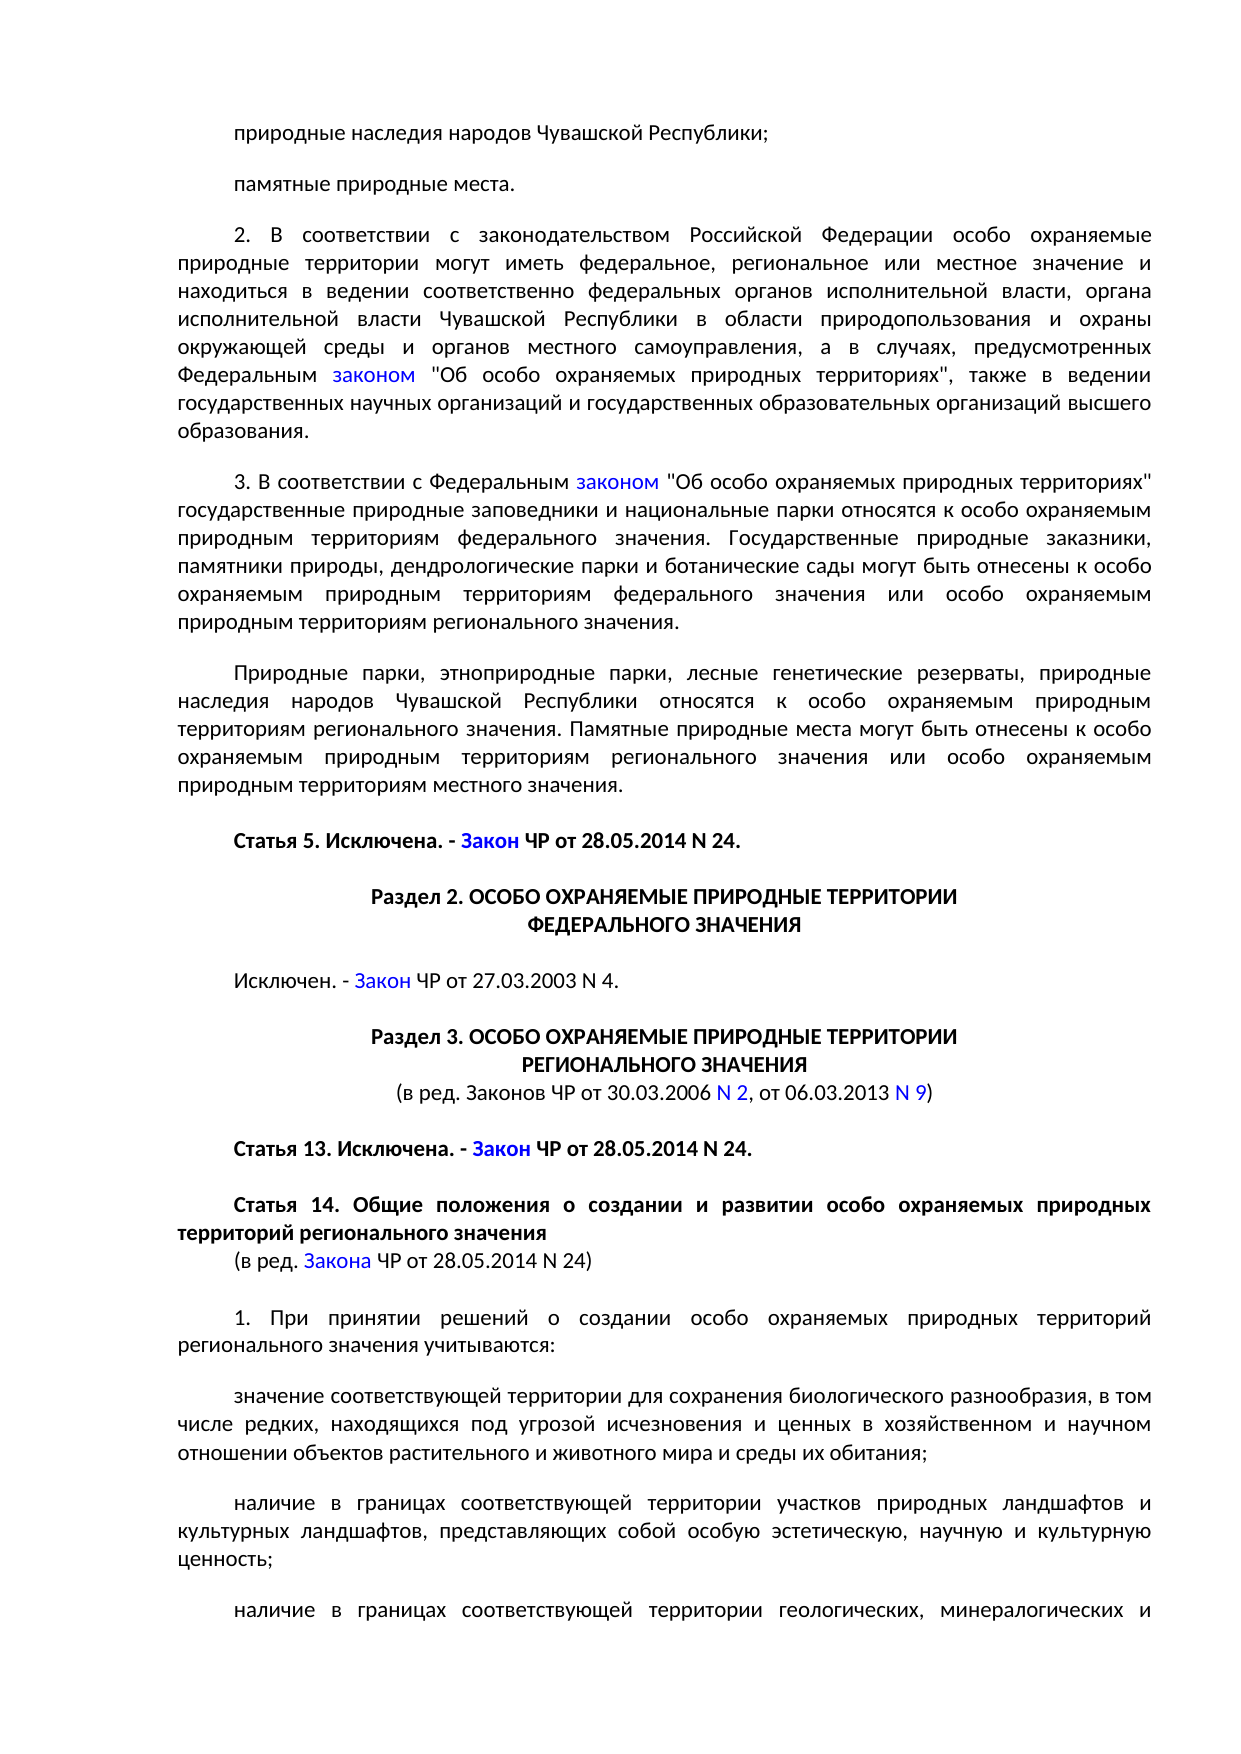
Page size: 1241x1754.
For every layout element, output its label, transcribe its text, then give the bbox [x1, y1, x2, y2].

text 2. В соответствии с законодательством Российской Федерации особо охраняемые природные территории могут иметь федеральное, региональное или местное значение и находиться в ведении соответственно федеральных органов исполнительной власти, органа исполнительной власти Чувашской Республики в области природопользования и охраны окружающей среды и органов местного самоуправления, а в случаях, предусмотренных Федеральным законом "Об особо охраняемых природных территориях", также в ведении государственных научных организаций и государственных образовательных организаций высшего образования. [177, 220, 1152, 444]
text Природные парки, этноприродные парки, лесные генетические резерваты, природные наследия народов Чувашской Республики относятся к особо охраняемым природным территориям регионального значения. Памятные природные места могут быть отнесены к особо охраняемым природным территориям регионального значения или особо охраняемым природным территориям местного значения. [177, 658, 1152, 798]
text 1. При принятии решений о создании особо охраняемых природных территорий регионального значения учитываются: [177, 1303, 1152, 1359]
title Статья 14. Общие положения о создании и развитии особо охраняемых природных территорий регионального значения [177, 1191, 1152, 1247]
title РЕГИОНАЛЬНОГО ЗНАЧЕНИЯ [177, 1050, 1152, 1078]
text 3. В соответствии с Федеральным законом "Об особо охраняемых природных территориях" государственные природные заповедники и национальные парки относятся к особо охраняемым природным территориям федерального значения. Государственные природные заказники, памятники природы, дендрологические парки и ботанические сады могут быть отнесены к особо охраняемым природным территориям федерального значения или особо охраняемым природным территориям регионального значения. [177, 467, 1152, 635]
title Раздел 2. ОСОБО ОХРАНЯЕМЫЕ ПРИРОДНЫЕ ТЕРРИТОРИИ [177, 882, 1152, 910]
title Статья 13. Исключена. - Закон ЧР от 28.05.2014 N 24. [177, 1134, 1152, 1162]
text природные наследия народов Чувашской Республики; [177, 118, 1152, 146]
text (в ред. Законов ЧР от 30.03.2006 N 2, от 06.03.2013 N 9) [177, 1078, 1152, 1106]
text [177, 1596, 1152, 1623]
title Статья 5. Исключена. - Закон ЧР от 28.05.2014 N 24. [177, 826, 1152, 854]
text (в ред. Закона ЧР от 28.05.2014 N 24) [177, 1247, 1152, 1274]
text Исключен. - Закон ЧР от 27.03.2003 N 4. [177, 966, 1152, 994]
text памятные природные места. [177, 169, 1152, 197]
title ФЕДЕРАЛЬНОГО ЗНАЧЕНИЯ [177, 910, 1152, 938]
text значение соответствующей территории для сохранения биологического разнообразия, в том числе редких, находящихся под угрозой исчезновения и ценных в хозяйственном и научном отношении объектов растительного и животного мира и среды их обитания; [177, 1382, 1152, 1466]
text наличие в границах соответствующей территории участков природных ландшафтов и культурных ландшафтов, представляющих собой особую эстетическую, научную и культурную ценность; [177, 1488, 1152, 1573]
title Раздел 3. ОСОБО ОХРАНЯЕМЫЕ ПРИРОДНЫЕ ТЕРРИТОРИИ [177, 1022, 1152, 1050]
